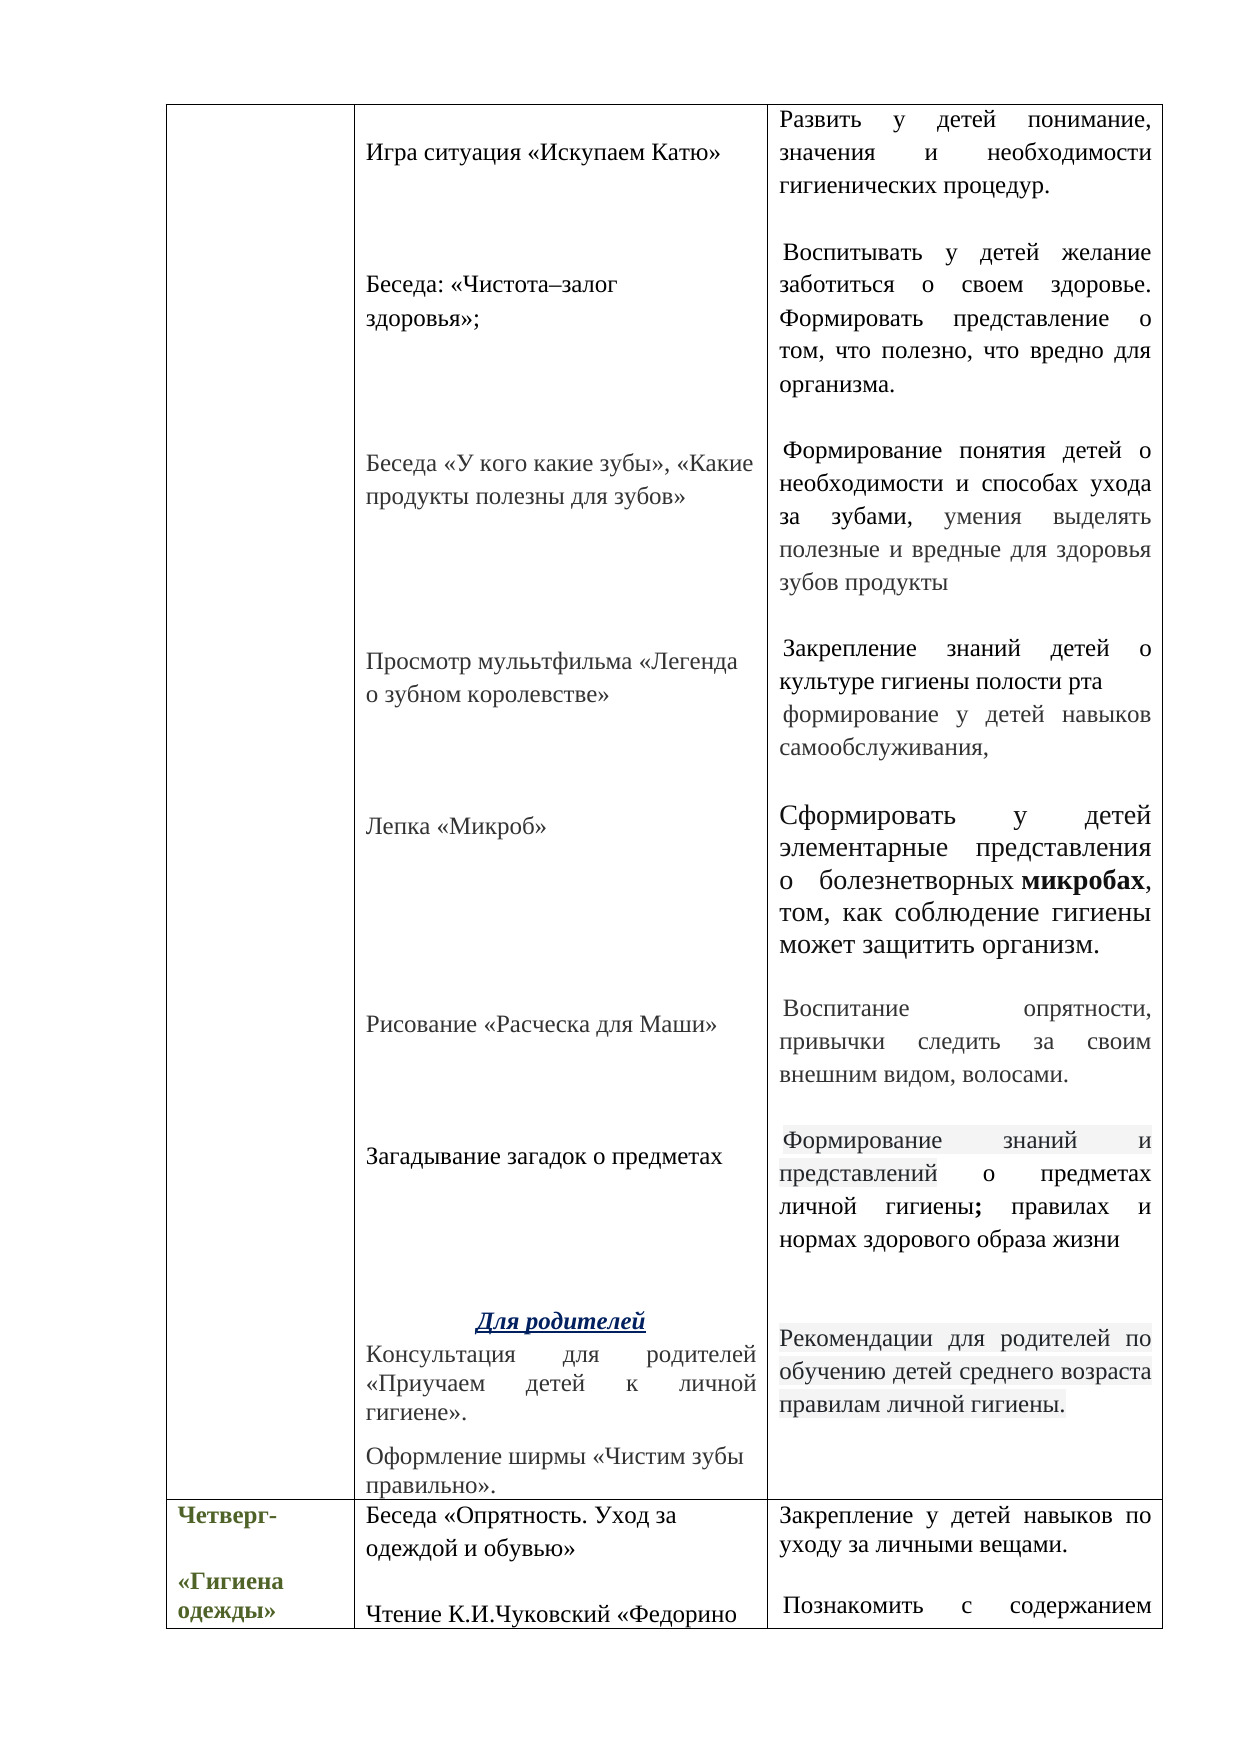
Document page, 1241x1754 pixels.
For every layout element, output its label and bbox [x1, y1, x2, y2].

table_cell [167, 105, 354, 1499]
table_cell [355, 105, 767, 1499]
table_cell [167, 1500, 354, 1628]
table_cell [768, 105, 1162, 1499]
table_cell [768, 1500, 1162, 1628]
table_cell [355, 1500, 767, 1628]
